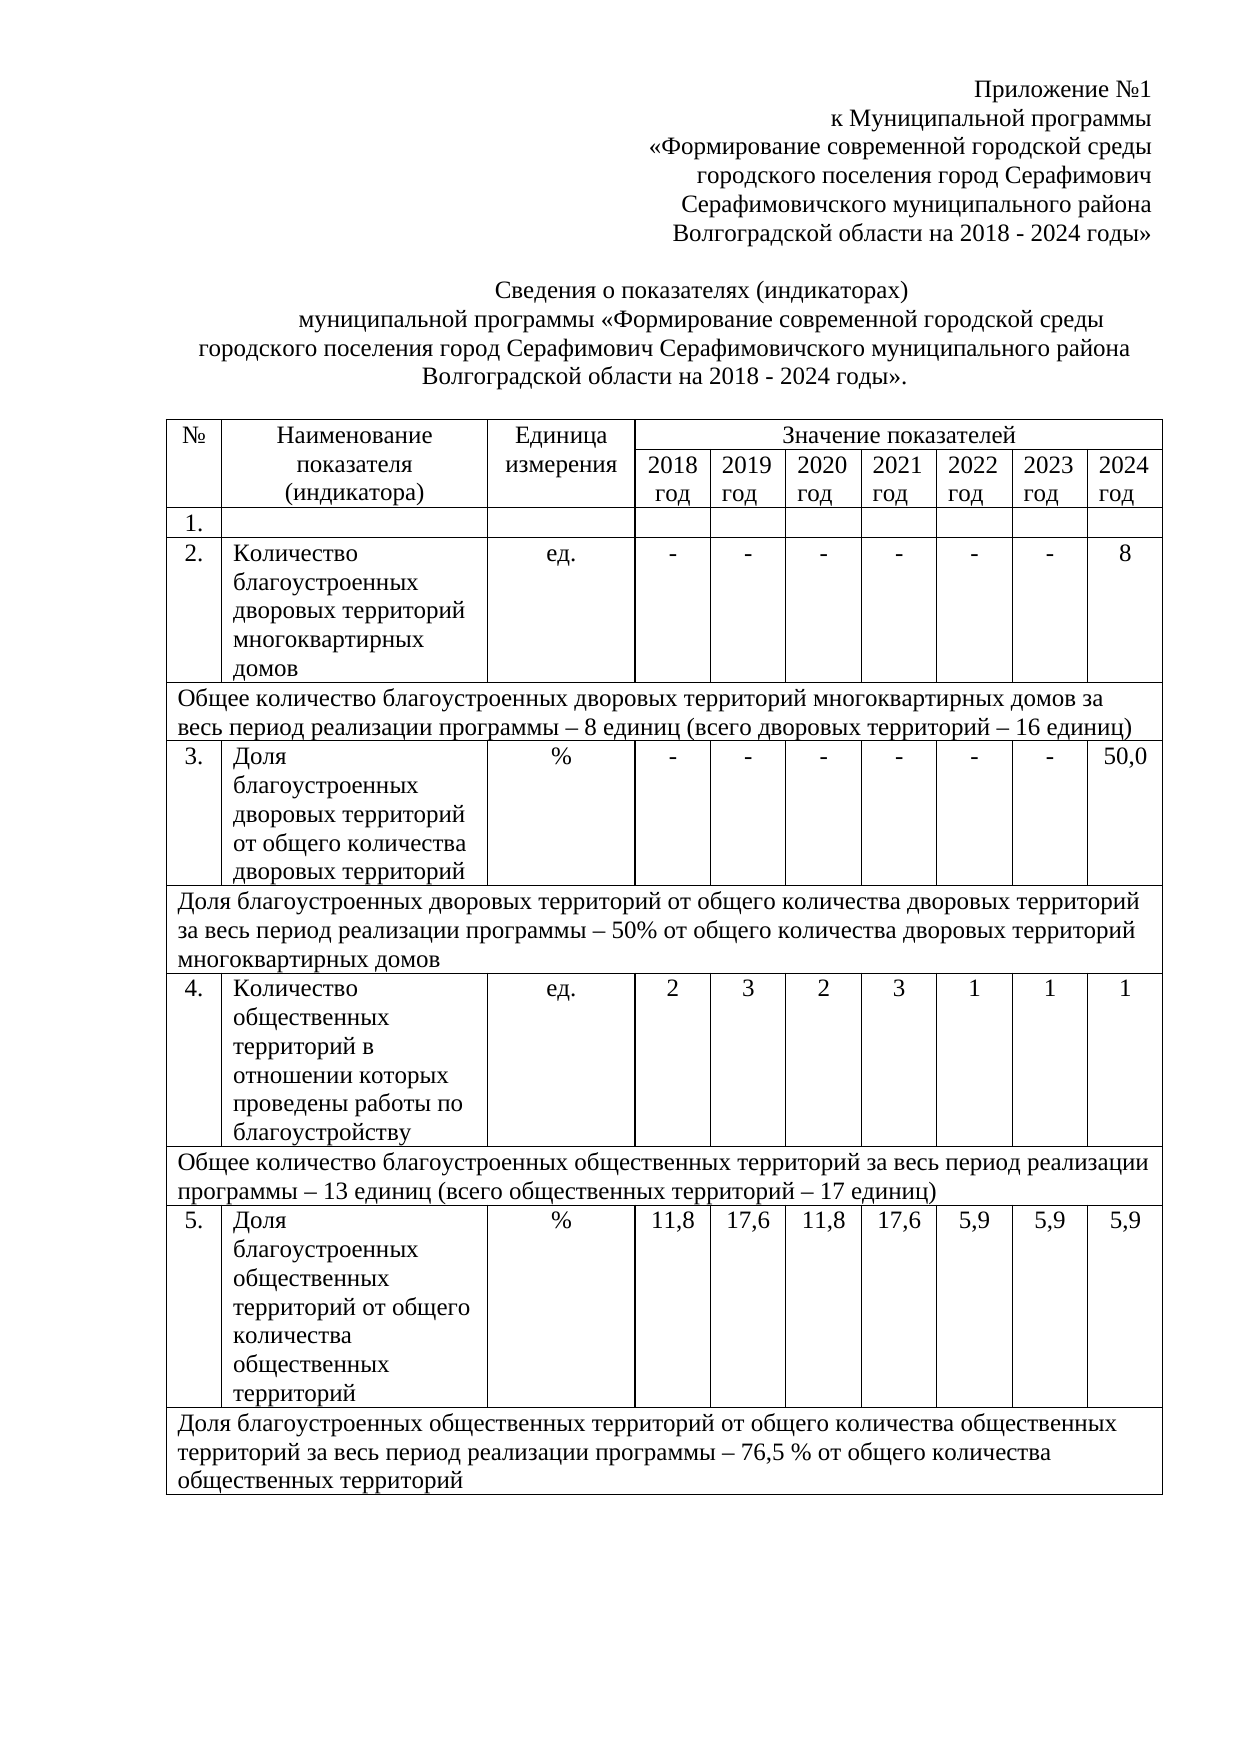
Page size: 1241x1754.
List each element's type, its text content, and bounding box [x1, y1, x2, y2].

table_cell 2 [636, 974, 710, 1146]
table_cell 3. [167, 741, 221, 885]
table_cell 2019 год [711, 450, 785, 507]
text Сведения о показателях (индикаторах) [177, 275, 1152, 304]
table_header Значение показателей [636, 420, 1162, 449]
table_cell % [488, 741, 634, 885]
table_cell 3 [711, 974, 785, 1146]
table_cell [222, 508, 487, 537]
table_cell 17,6 [711, 1206, 785, 1407]
table_cell 5,9 [1088, 1206, 1162, 1407]
table_cell - [786, 538, 861, 682]
table_cell Общее количество благоустроенных общественных территорий за весь период реализации программы – 13 единиц (всего общественных территорий – 17 единиц) [167, 1147, 1162, 1204]
table_cell 1 [1088, 974, 1162, 1146]
table_cell 1. [167, 508, 221, 537]
table_cell - [1013, 538, 1087, 682]
text Серафимовичского муниципального района [177, 189, 1152, 218]
table_cell [786, 508, 861, 537]
table_cell - [862, 741, 936, 885]
table_cell 1 [1013, 974, 1087, 1146]
table_cell - [862, 538, 936, 682]
table_cell [1088, 508, 1162, 537]
table_cell 11,8 [636, 1206, 710, 1407]
table_cell [488, 508, 634, 537]
table_cell 17,6 [862, 1206, 936, 1407]
table_cell 5,9 [937, 1206, 1012, 1407]
table_cell - [636, 741, 710, 885]
table_cell 2021 год [862, 450, 936, 507]
table_cell 5,9 [1013, 1206, 1087, 1407]
table_cell 8 [1088, 538, 1162, 682]
table_cell [1013, 508, 1087, 537]
table_cell Доля благоустроенных дворовых территорий от общего количества дворовых территорий [222, 741, 487, 885]
table_cell 2023 год [1013, 450, 1087, 507]
text Волгоградской области на 2018 - 2024 годы» [177, 218, 1152, 246]
table_cell - [636, 538, 710, 682]
text муниципальной программы «Формирование современной городской среды городского поселения город Серафимович Серафимовичского муниципального района Волгоградской области на 2018 - 2024 годы». [177, 304, 1152, 390]
table_cell - [711, 538, 785, 682]
table_cell % [488, 1206, 634, 1407]
table_cell [862, 508, 936, 537]
table_cell 2018 год [636, 450, 710, 507]
text к Муниципальной программы [177, 103, 1152, 131]
table_cell 1 [937, 974, 1012, 1146]
table_cell - [1013, 741, 1087, 885]
table_cell ед. [488, 538, 634, 682]
table_header Единица измерения [488, 420, 634, 507]
table_header № [167, 420, 221, 507]
table_cell Количество благоустроенных дворовых территорий многоквартирных домов [222, 538, 487, 682]
table_cell [636, 508, 710, 537]
table_cell 2024 год [1088, 450, 1162, 507]
table_cell 4. [167, 974, 221, 1146]
table_cell 2020 год [786, 450, 861, 507]
table_header Наименование показателя (индикатора) [222, 420, 487, 507]
text «Формирование современной городской среды [177, 131, 1152, 160]
table_cell 2 [786, 974, 861, 1146]
table_cell ед. [488, 974, 634, 1146]
text городского поселения город Серафимович [177, 160, 1152, 189]
table_cell - [937, 538, 1012, 682]
table_cell 2. [167, 538, 221, 682]
table_cell [937, 508, 1012, 537]
table_cell [711, 508, 785, 537]
table_cell Доля благоустроенных дворовых территорий от общего количества дворовых территорий за весь период реализации программы – 50% от общего количества дворовых территорий многоквартирных домов [167, 886, 1162, 972]
table_cell Доля благоустроенных общественных территорий от общего количества общественных территорий за весь период реализации программы – 76,5 % от общего количества общественных территорий [167, 1408, 1162, 1494]
table_cell - [937, 741, 1012, 885]
table_cell - [711, 741, 785, 885]
table_cell Общее количество благоустроенных дворовых территорий многоквартирных домов за весь период реализации программы – 8 единиц (всего дворовых территорий – 16 единиц) [167, 683, 1162, 740]
table_cell Доля благоустроенных общественных территорий от общего количества общественных территорий [222, 1206, 487, 1407]
table_cell 50,0 [1088, 741, 1162, 885]
table_cell - [786, 741, 861, 885]
table_cell 5. [167, 1206, 221, 1407]
table_cell 11,8 [786, 1206, 861, 1407]
table_cell Количество общественных территорий в отношении которых проведены работы по благоустройству [222, 974, 487, 1146]
table_cell 3 [862, 974, 936, 1146]
text Приложение №1 [177, 74, 1152, 103]
table_cell 2022 год [937, 450, 1012, 507]
